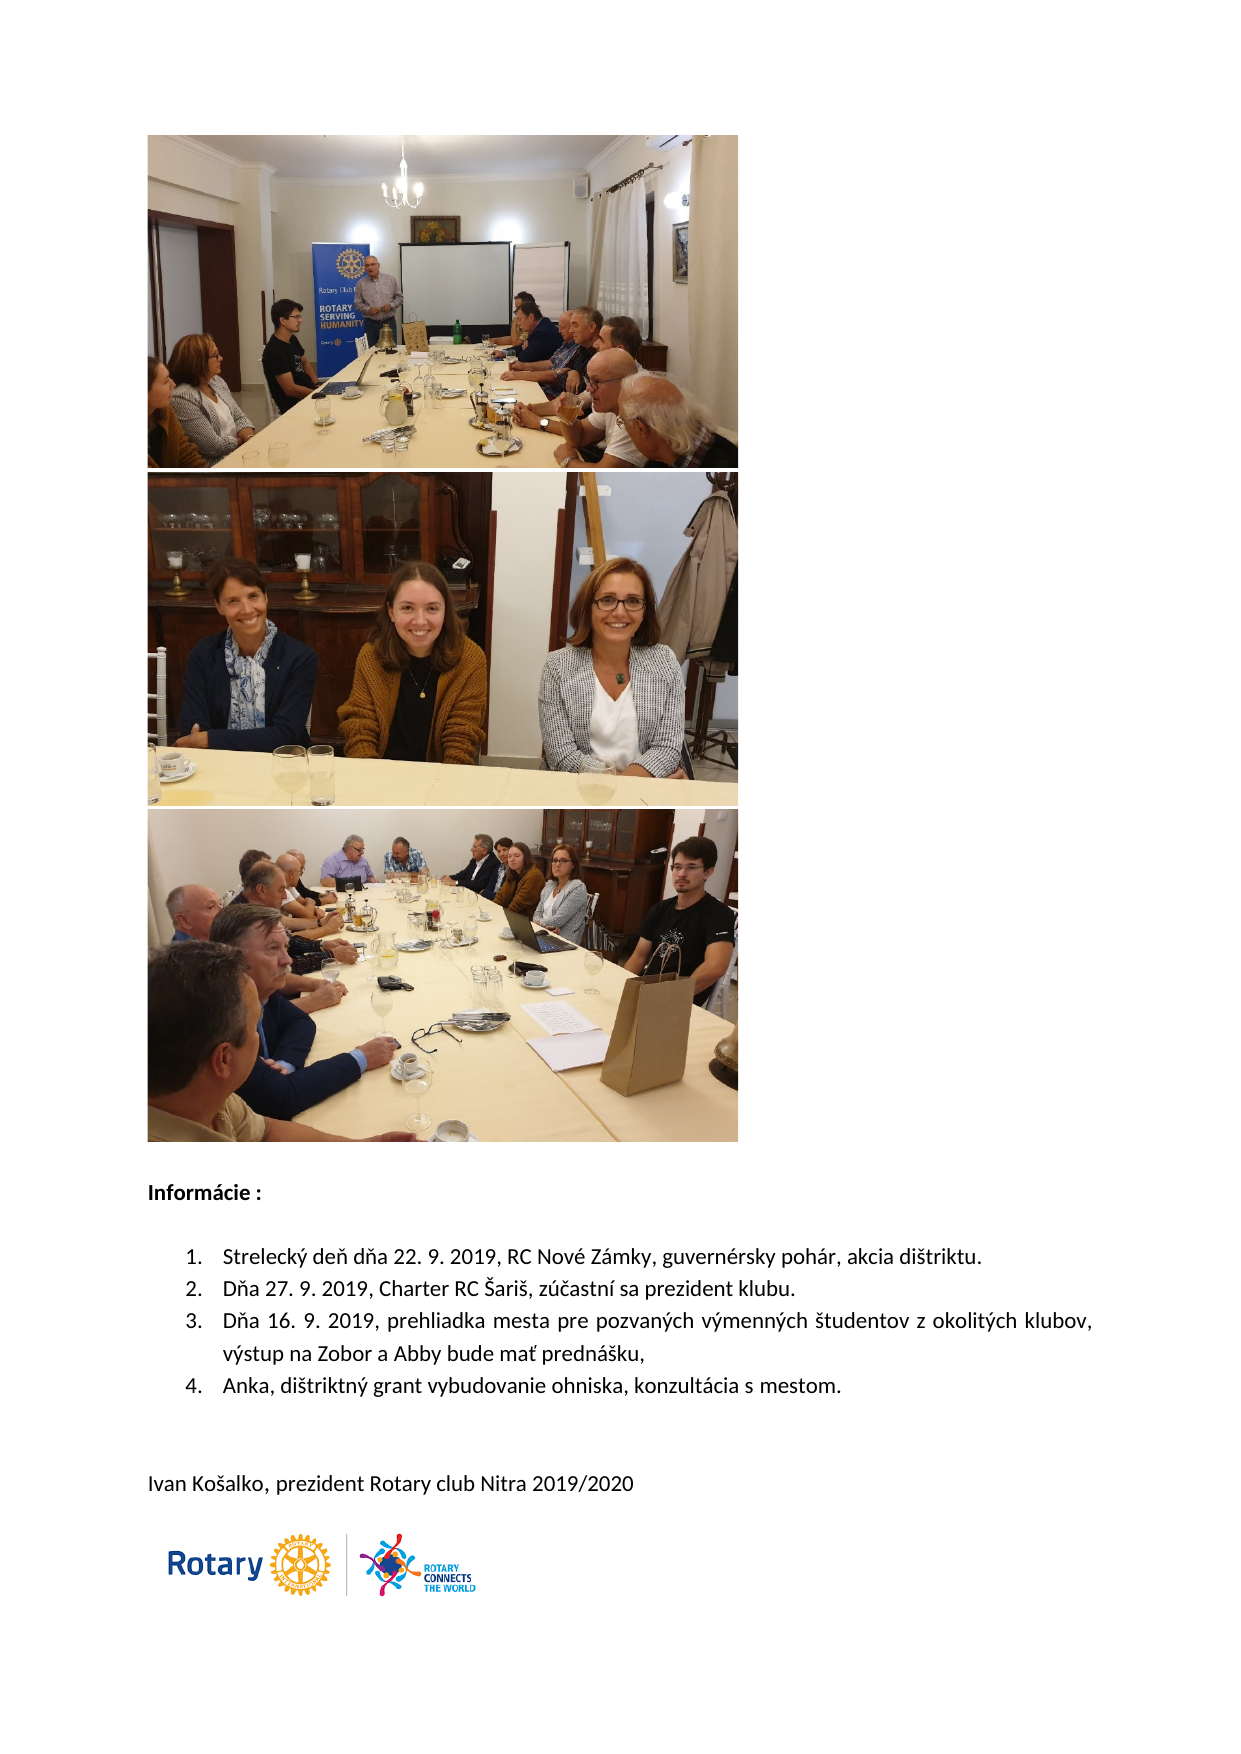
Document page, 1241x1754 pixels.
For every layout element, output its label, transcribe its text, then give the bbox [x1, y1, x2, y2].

text Ivan Košalko, prezident Rotary club Nitra 2019/2020 [148, 1468, 1093, 1498]
picture [147, 1502, 496, 1627]
picture [147, 472, 739, 806]
list Anka, dištriktný grant vybudovanie ohniska, konzultácia s mestom. [185, 1371, 1093, 1399]
list Strelecký deň dňa 22. 9. 2019, RC Nové Zámky, guvernérsky pohár, akcia dištriktu. [185, 1242, 1093, 1270]
picture [147, 135, 739, 468]
list Dňa 16. 9. 2019, prehliadka mesta pre pozvaných výmenných študentov z okolitých klubov, výstup na Zobor a Abby bude mať prednášku, [185, 1307, 1093, 1367]
picture [147, 809, 739, 1142]
text Informácie : [148, 1178, 1093, 1206]
list Dňa 27. 9. 2019, Charter RC Šariš, zúčastní sa prezident klubu. [185, 1274, 1093, 1302]
